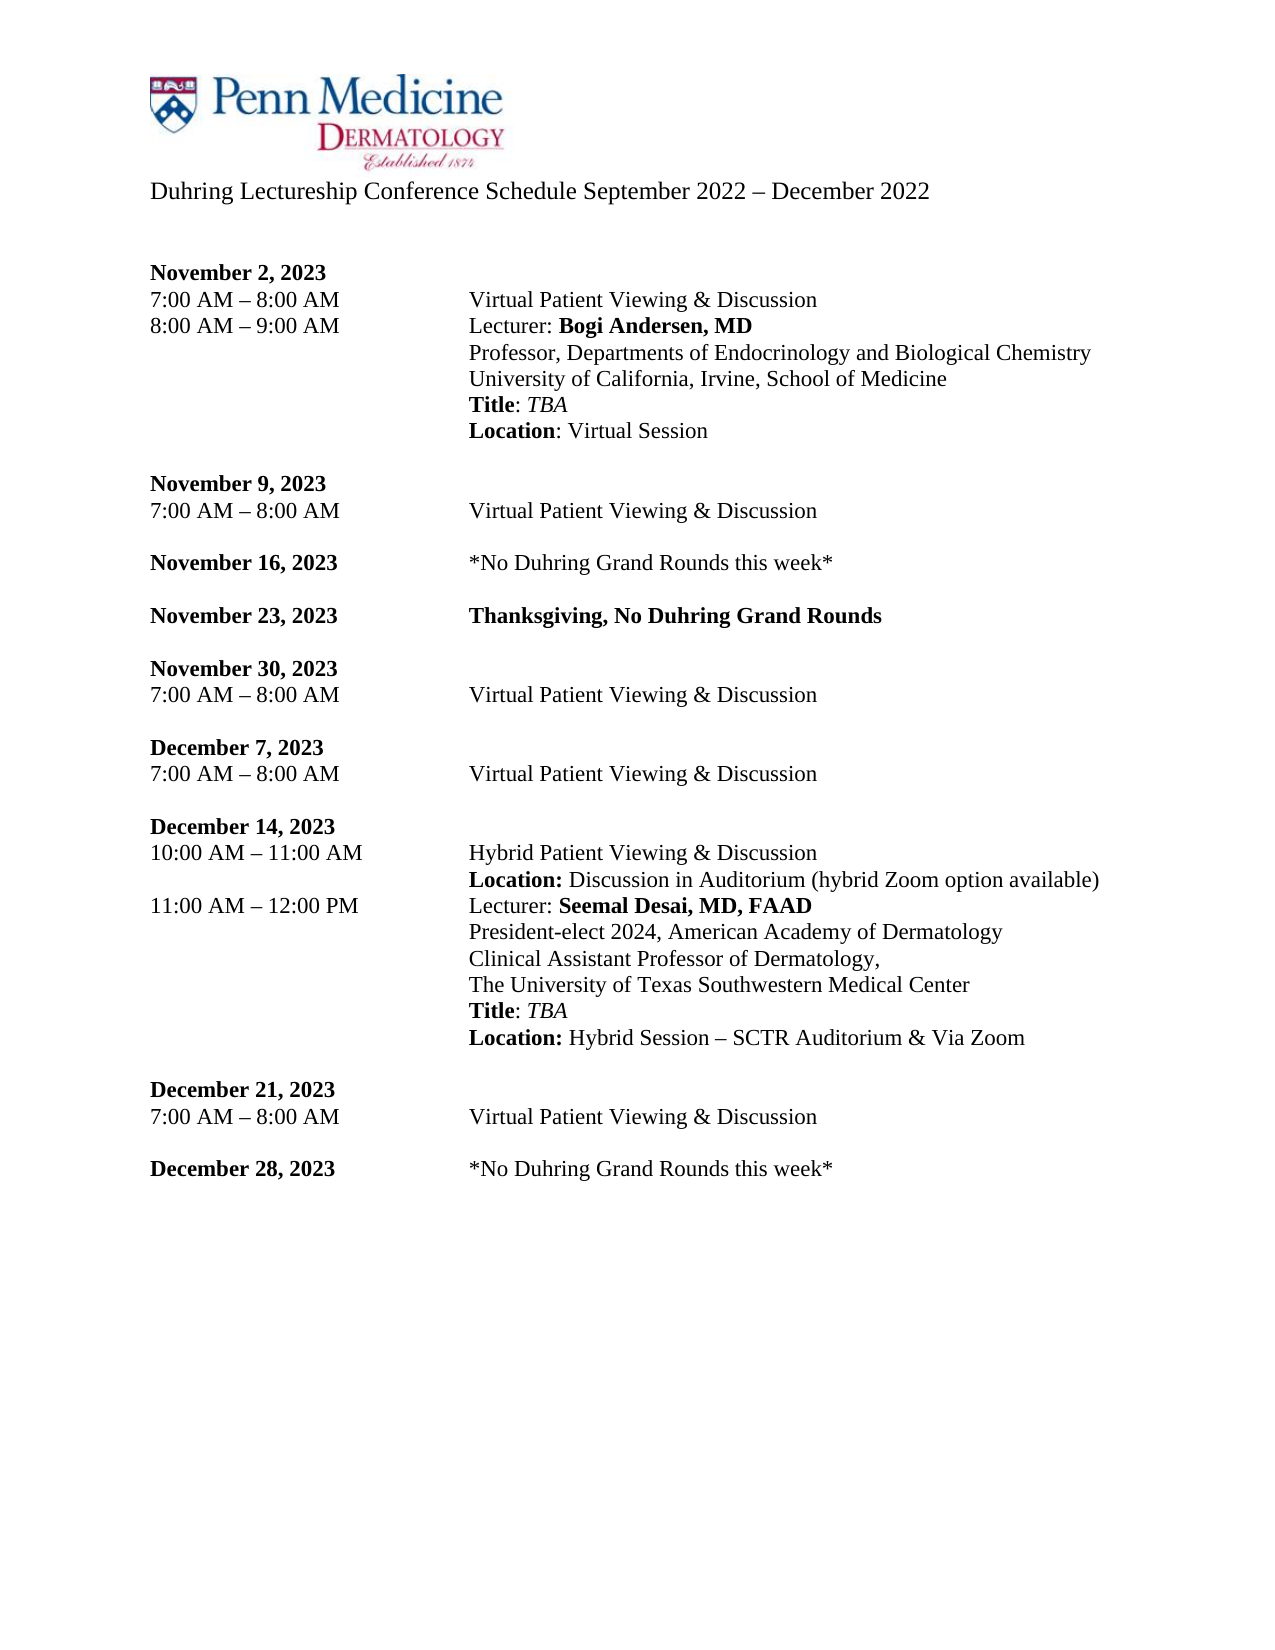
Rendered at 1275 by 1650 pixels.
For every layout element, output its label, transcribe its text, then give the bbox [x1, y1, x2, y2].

text 10:00 AM – 11:00 AM Hybrid Patient Viewing & Discussion [150, 839, 1125, 866]
text 7:00 AM – 8:00 AM Virtual Patient Viewing & Discussion [150, 1103, 1125, 1129]
text 7:00 AM – 8:00 AM Virtual Patient Viewing & Discussion [150, 286, 1125, 312]
text November 2, 2023 [150, 259, 1125, 286]
text President-elect 2024, American Academy of Dermatology [150, 918, 1125, 945]
text 7:00 AM – 8:00 AM Virtual Patient Viewing & Discussion [150, 497, 1125, 523]
text November 9, 2023 [150, 470, 1125, 497]
text December 28, 2023 *No Duhring Grand Rounds this week* [150, 1156, 1125, 1182]
text December 7, 2023 [150, 734, 1125, 760]
text Clinical Assistant Professor of Dermatology, [150, 945, 1125, 971]
text Location: Virtual Session [150, 418, 1125, 444]
text Location: Discussion in Auditorium (hybrid Zoom option available) [150, 866, 1125, 892]
text 11:00 AM – 12:00 PM Lecturer: Seemal Desai, MD, FAAD [150, 892, 1125, 918]
text November 16, 2023 *No Duhring Grand Rounds this week* [150, 549, 1125, 576]
picture [150, 74, 522, 177]
text Professor, Departments of Endocrinology and Biological Chemistry [469, 338, 1125, 365]
text December 21, 2023 [150, 1076, 1125, 1103]
text 8:00 AM – 9:00 AM Lecturer: Bogi Andersen, MD [150, 312, 1125, 338]
text Title: TBA [150, 391, 1125, 418]
text Title: TBA [150, 997, 1125, 1024]
text November 23, 2023 Thanksgiving, No Duhring Grand Rounds [150, 602, 1125, 628]
text Location: Hybrid Session – SCTR Auditorium & Via Zoom [150, 1024, 1125, 1050]
text The University of Texas Southwestern Medical Center [150, 971, 1125, 997]
text November 30, 2023 [150, 655, 1125, 681]
text 7:00 AM – 8:00 AM Virtual Patient Viewing & Discussion [150, 681, 1125, 707]
text December 14, 2023 [150, 813, 1125, 839]
text 7:00 AM – 8:00 AM Virtual Patient Viewing & Discussion [150, 760, 1125, 787]
text University of California, Irvine, School of Medicine [150, 365, 1125, 391]
